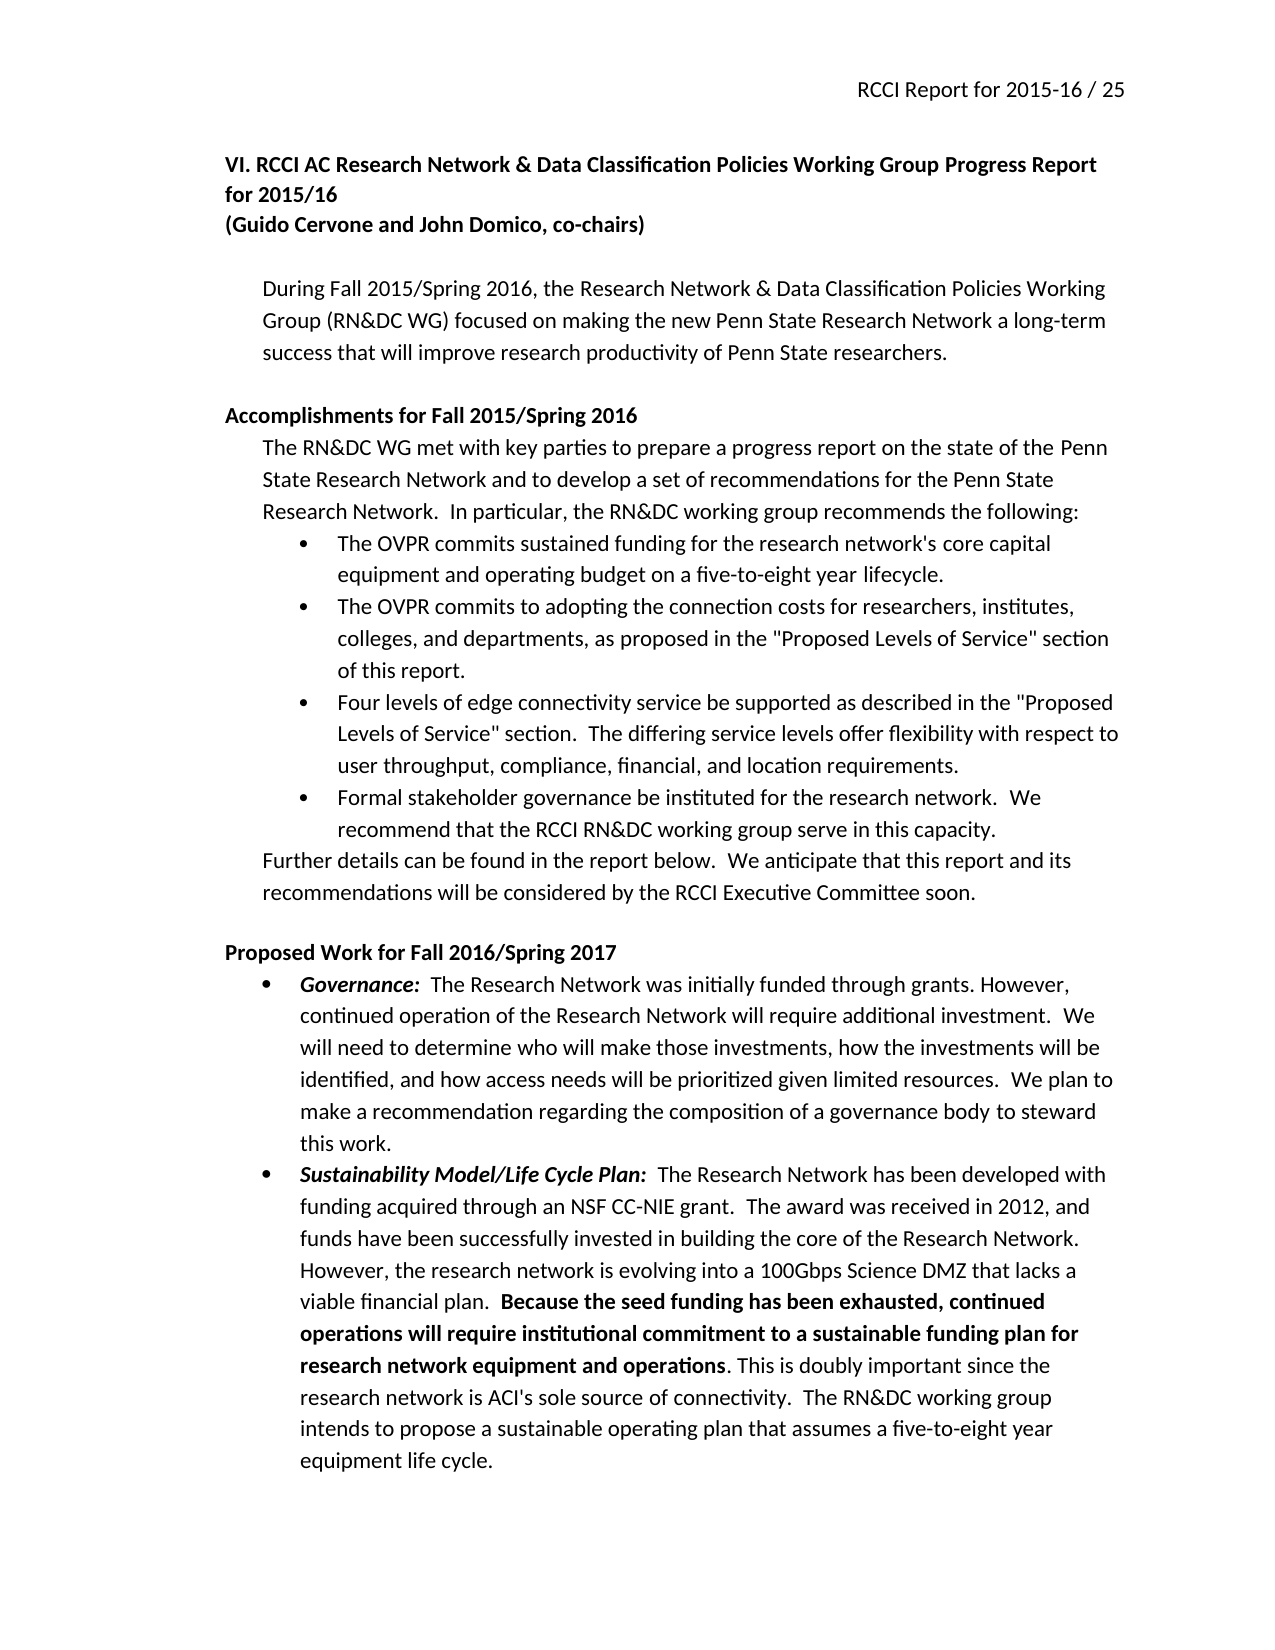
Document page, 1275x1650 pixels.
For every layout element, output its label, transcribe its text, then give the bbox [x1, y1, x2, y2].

text During Fall 2015/Spring 2016, the Research Network & Data Classification Policies Working Group (RN&DC WG) focused on making the new Penn State Research Network a long-term success that will improve research productivity of Penn State researchers. [262, 271, 1125, 366]
list Formal stakeholder governance be instituted for the research network. We recommend that the RCCI RN&DC working group serve in this capacity. [300, 779, 1125, 843]
list The OVPR commits sustained funding for the research network's core capital equipment and operating budget on a five-to-eight year lifecycle. [300, 525, 1125, 588]
list The OVPR commits to adopting the connection costs for researchers, institutes, colleges, and departments, as proposed in the "Proposed Levels of Service" section of this report. [300, 588, 1125, 684]
text (Guido Cervone and John Domico, co-chairs) [225, 210, 1125, 238]
list Four levels of edge connectivity service be supported as described in the "Proposed Levels of Service" section. The differing service levels offer flexibility with respect to user throughput, compliance, financial, and location requirements. [300, 684, 1125, 779]
list Sustainability Model/Life Cycle Plan: The Research Network has been developed with funding acquired through an NSF CC-NIE grant. The award was received in 2012, and funds have been successfully invested in building the core of the Research Network. However, the research network is evolving into a 100Gbps Science DMZ that lacks a viable financial plan. Because the seed funding has been exhausted, continued operations will require institutional commitment to a sustainable funding plan for research network equipment and operations. This is doubly important since the research network is ACI's sole source of connectivity. The RN&DC working group intends to propose a sustainable operating plan that assumes a five-to-eight year equipment life cycle. [262, 1157, 1125, 1474]
text The RN&DC WG met with key parties to prepare a progress report on the state of the Penn State Research Network and to develop a set of recommendations for the Penn State Research Network. In particular, the RN&DC working group recommends the following: [262, 430, 1125, 525]
list Governance: The Research Network was initially funded through grants. However, continued operation of the Research Network will require additional investment. We will need to determine who will make those investments, how the investments will be identified, and how access needs will be prioritized given limited resources. We plan to make a recommendation regarding the composition of a governance body to steward this work. [262, 966, 1125, 1157]
text Proposed Work for Fall 2016/Spring 2017 [225, 938, 1125, 966]
text Further details can be found in the report below. We anticipate that this report and its recommendations will be considered by the RCCI Executive Committee soon. [262, 843, 1125, 906]
text VI. RCCI AC Research Network & Data Classification Policies Working Group Progress Report for 2015/16 [225, 150, 1125, 208]
text Accomplishments for Fall 2015/Spring 2016 [225, 398, 1125, 430]
